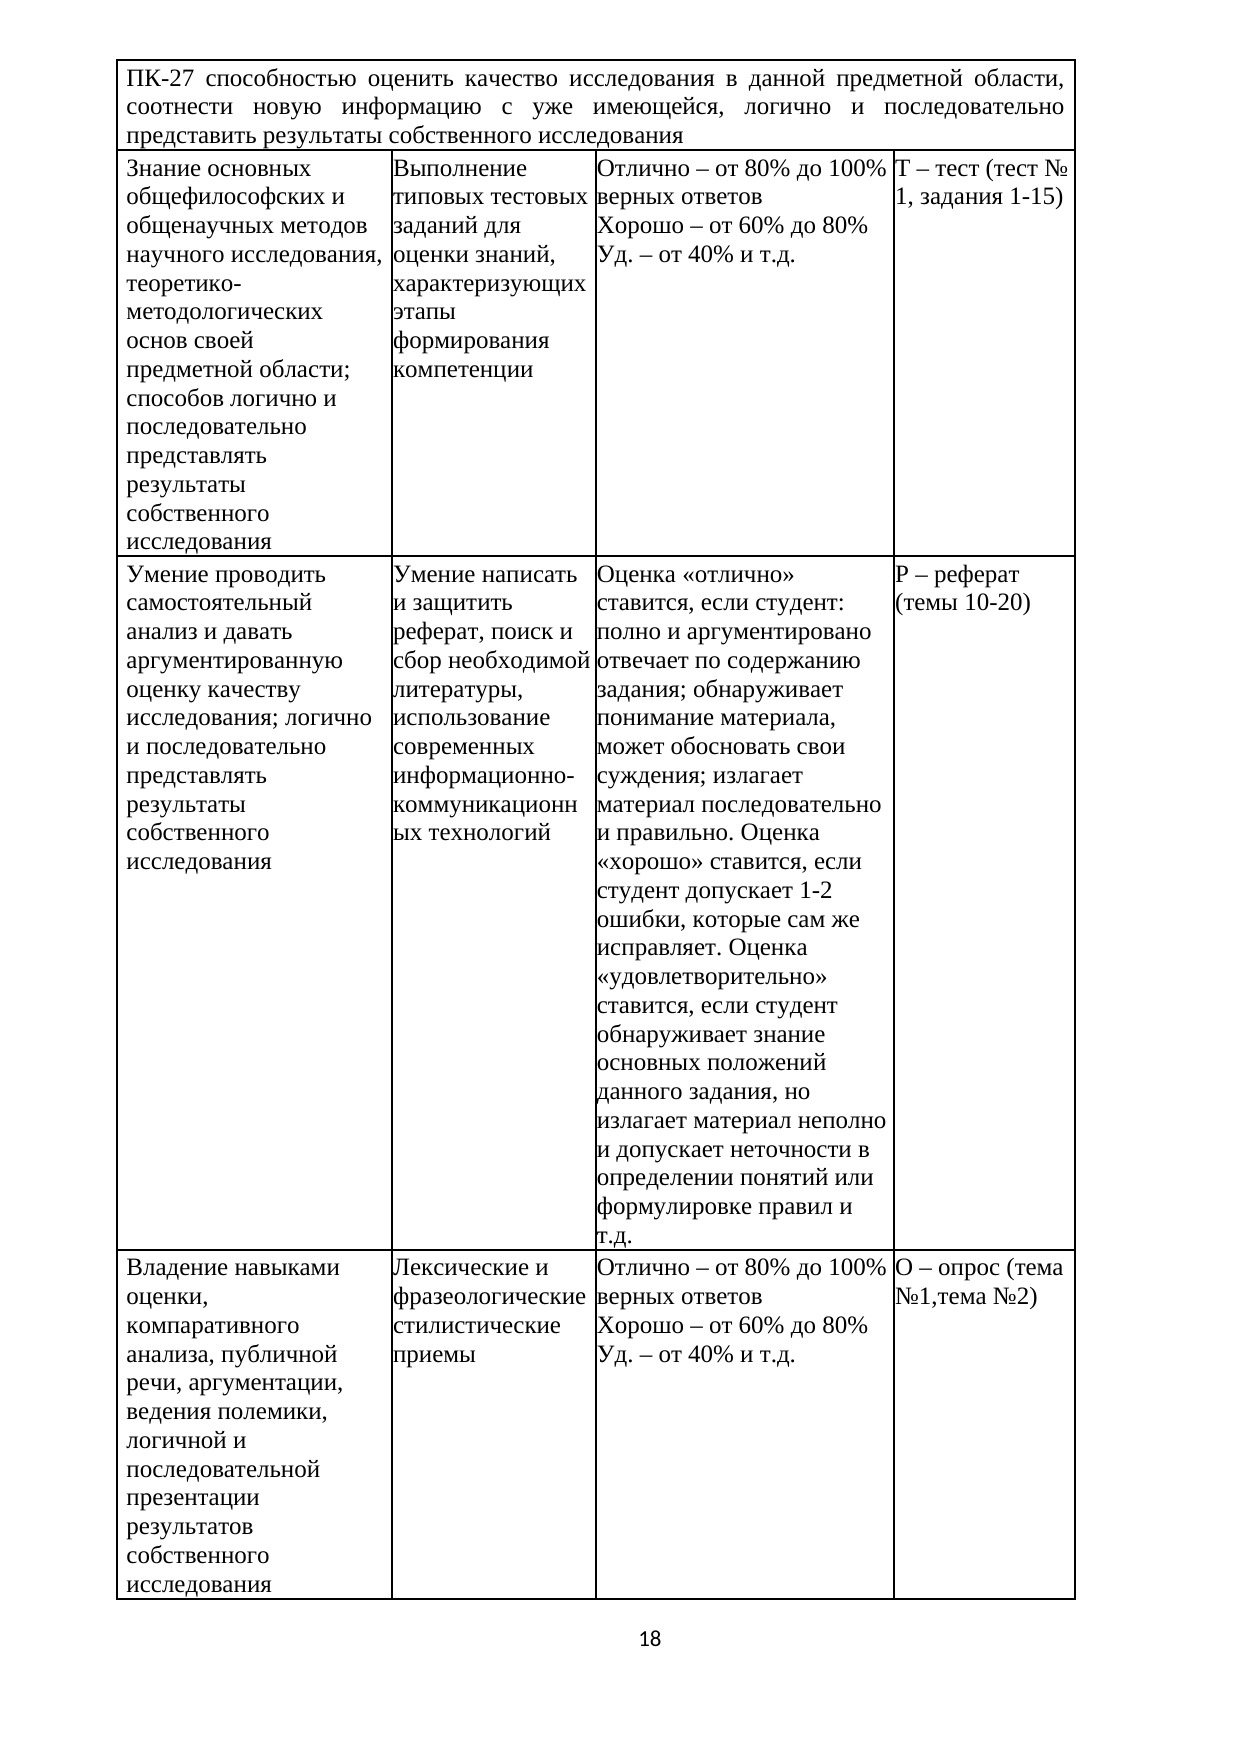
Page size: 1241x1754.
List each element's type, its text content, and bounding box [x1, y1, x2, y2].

table_cell Оценка «отлично» ставится, если студент: полно и аргументировано отвечает по содержанию задания; обнаруживает понимание материала, может обосновать свои суждения; излагает материал последовательно и правильно. Оценка «хорошо» ставится, если студент допускает 1-2 ошибки, которые сам же исправляет. Оценка «удовлетворительно» ставится, если студент обнаруживает знание основных положений данного задания, но излагает материал неполно и допускает неточности в определении понятий или формулировке правил и т.д. [597, 557, 893, 1249]
table_cell Р – реферат (темы 10-20) [895, 557, 1074, 1249]
table_cell Умение проводить самостоятельный анализ и давать аргументированную оценку качеству исследования; логично и последовательно представлять результаты собственного исследования [118, 557, 391, 1249]
table_cell Отлично – от 80% до 100% верных ответов Хорошо – от 60% до 80% Уд. – от 40% и т.д. [597, 151, 893, 555]
table_cell Умение написать и защитить реферат, поиск и сбор необходимой литературы, использование современных информационно- коммуникационных технологий [393, 557, 595, 1249]
table_cell Лексические и фразеологические стилистические приемы [393, 1251, 595, 1597]
table_cell Отлично – от 80% до 100% верных ответов Хорошо – от 60% до 80% Уд. – от 40% и т.д. [597, 1251, 893, 1597]
table_cell Владение навыками оценки, компаративного анализа, публичной речи, аргументации, ведения полемики, логичной и последовательной презентации результатов собственного исследования [118, 1251, 391, 1597]
table_cell Знание основных общефилософских и общенаучных методов научного исследования, теоретико-методологических основ своей предметной области; способов логично и последовательно представлять результаты собственного исследования [118, 151, 391, 555]
table_cell Т – тест (тест № 1, задания 1-15) [895, 151, 1074, 555]
table_cell О – опрос (тема №1,тема №2) [895, 1251, 1074, 1597]
table_cell Выполнение типовых тестовых заданий для оценки знаний, характеризующих этапы формирования компетенции [393, 151, 595, 555]
table_cell ПК-27 способностью оценить качество исследования в данной предметной области, соотнести новую информацию с уже имеющейся, логично и последовательно представить результаты собственного исследования [118, 61, 1074, 149]
